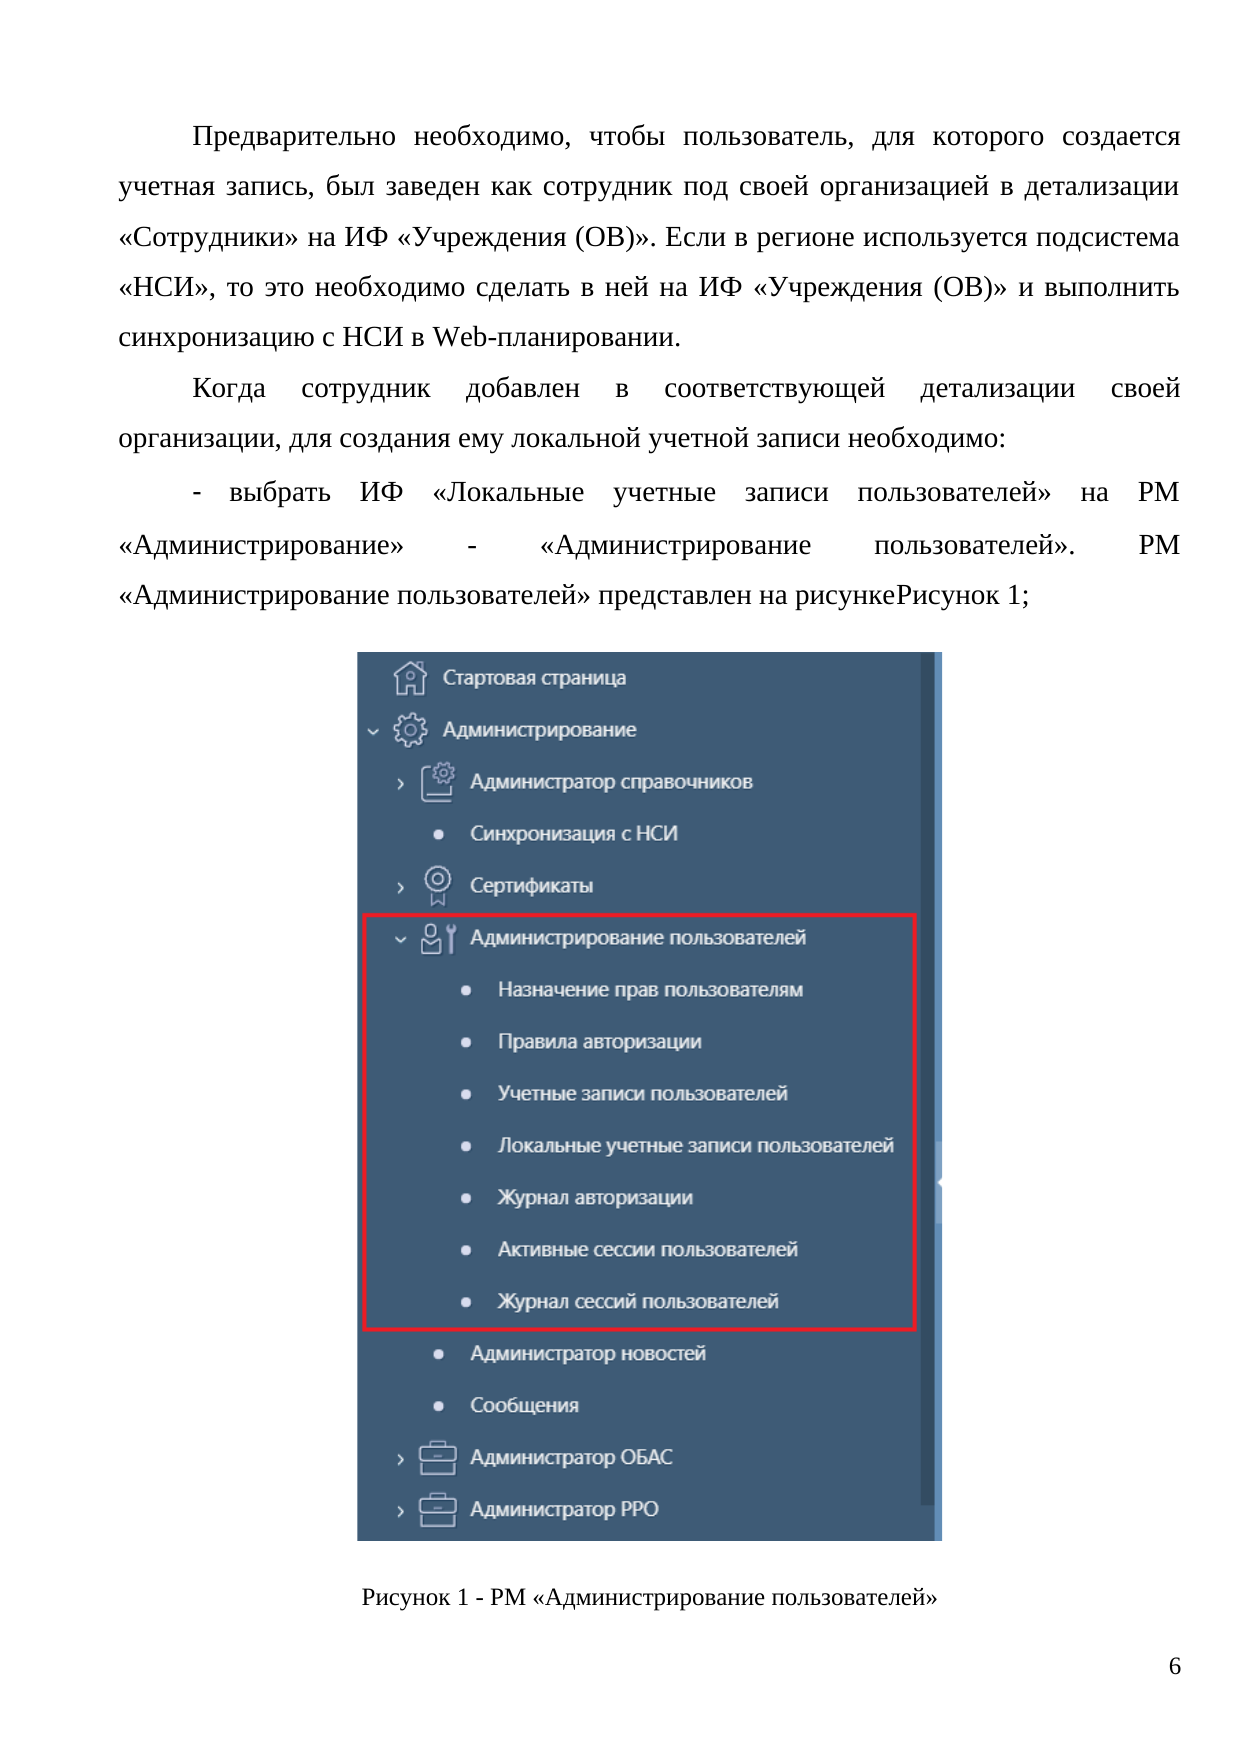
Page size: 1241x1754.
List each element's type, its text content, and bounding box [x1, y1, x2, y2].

picture [357, 652, 943, 1541]
text Когда сотрудник добавлен в соответствующей детализации своей организации, для создания ему локальной учетной записи необходимо: [118, 370, 1181, 453]
text Предварительно необходимо, чтобы пользователь, для которого создается учетная запись, был заведен как сотрудник под своей организацией в детализации «Сотрудники» на ИФ «Учреждения (ОВ)». Если в регионе используется подсистема «НСИ», то это необходимо сделать в ней на ИФ «Учреждения (ОВ)» и выполнить синхронизацию с НСИ в Web-планировании. [118, 118, 1181, 353]
